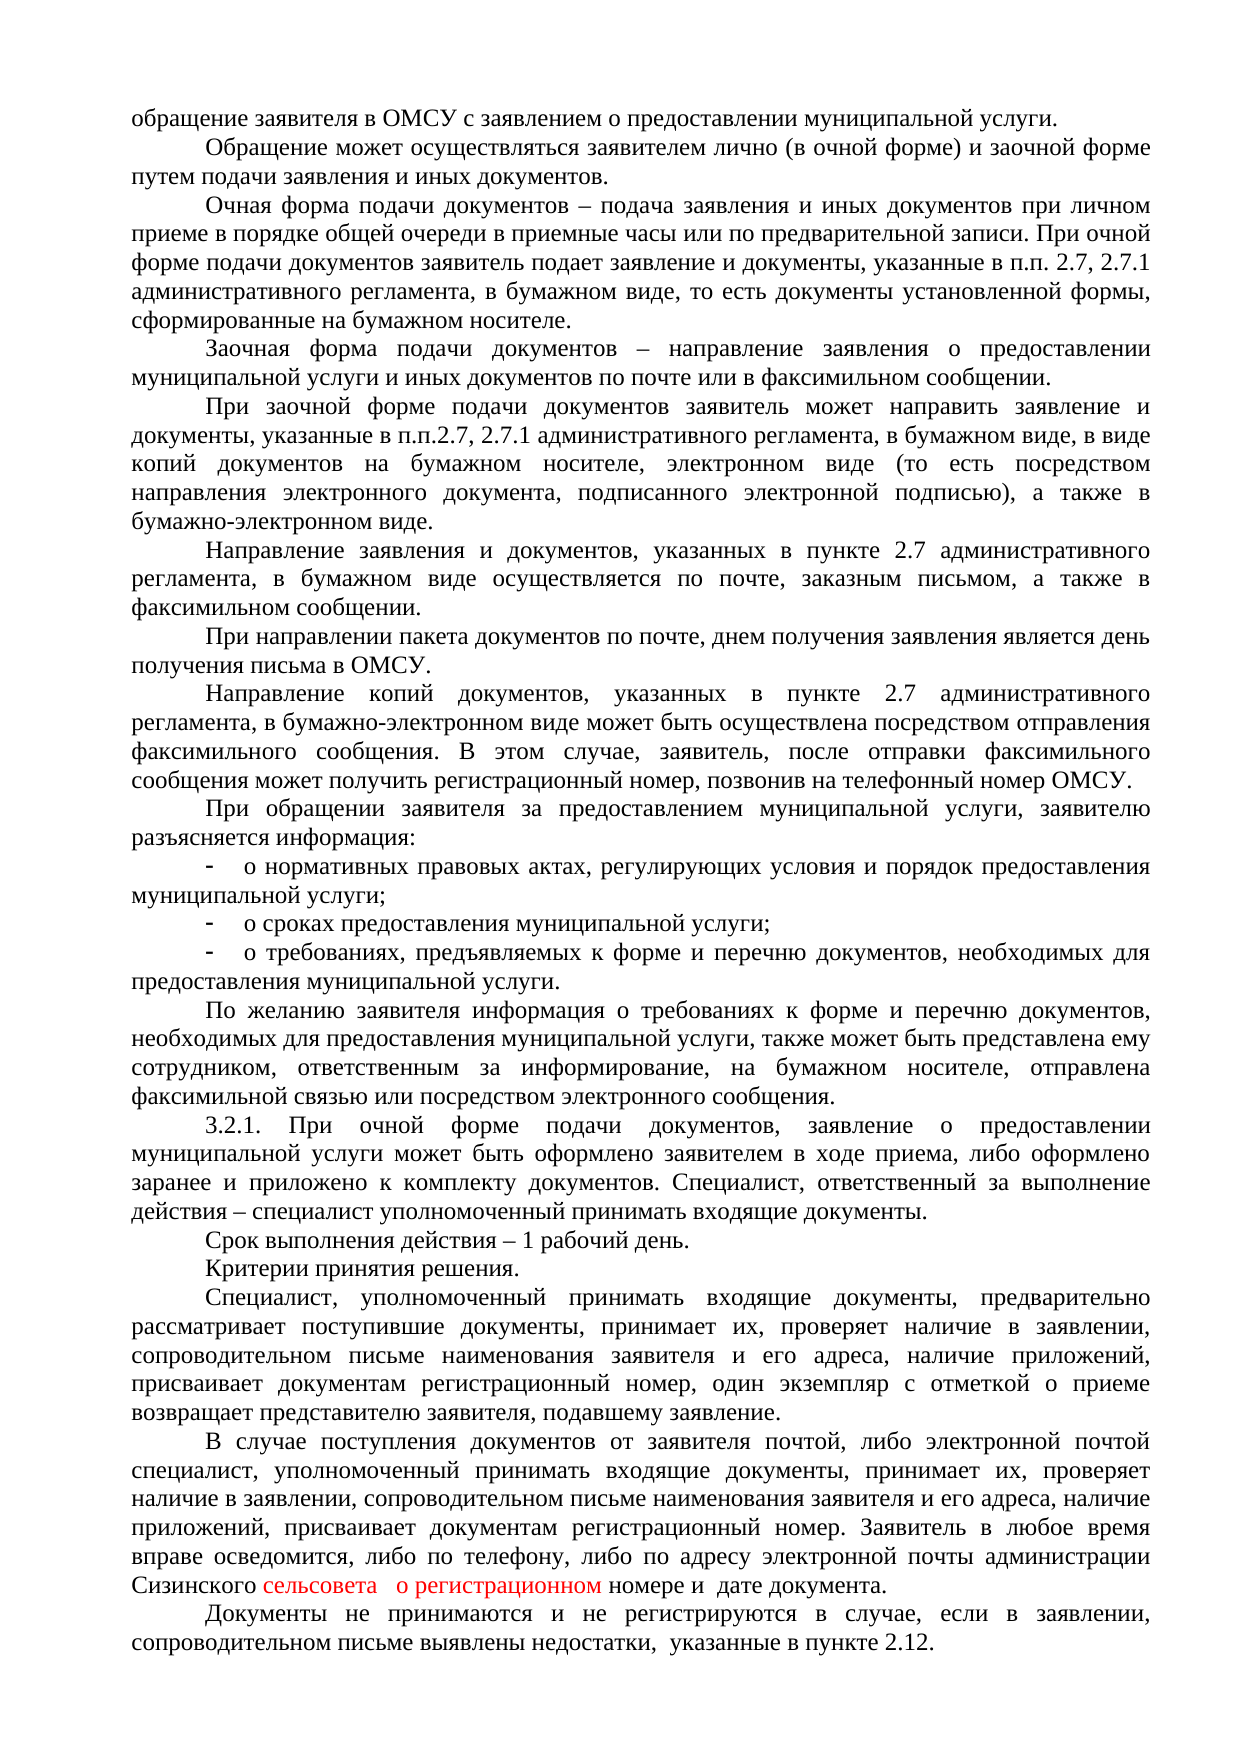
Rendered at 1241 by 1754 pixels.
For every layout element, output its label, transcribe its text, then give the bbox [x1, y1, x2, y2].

text Документы не принимаются и не регистрируются в случае, если в заявлении, сопроводительном письме выявлены недостатки, указанные в пункте 2.12. [131, 1598, 1152, 1656]
text При заочной форме подачи документов заявитель может направить заявление и документы, указанные в п.п.2.7, 2.7.1 административного регламента, в бумажном виде, в виде копий документов на бумажном носителе, электронном виде (то есть посредством направления электронного документа, подписанного электронной подписью), а также в бумажно-электронном виде. [131, 391, 1152, 535]
text Очная форма подачи документов – подача заявления и иных документов при личном приеме в порядке общей очереди в приемные часы или по предварительной записи. При очной форме подачи документов заявитель подает заявление и документы, указанные в п.п. 2.7, 2.7.1 административного регламента, в бумажном виде, то есть документы установленной формы, сформированные на бумажном носителе. [131, 190, 1152, 333]
text При направлении пакета документов по почте, днем получения заявления является день получения письма в ОМСУ. [131, 621, 1152, 678]
text Срок выполнения действия – 1 рабочий день. [131, 1225, 1152, 1253]
text Направление копий документов, указанных в пункте 2.7 административного регламента, в бумажно-электронном виде может быть осуществлена посредством отправления факсимильного сообщения. В этом случае, заявитель, после отправки факсимильного сообщения может получить регистрационный номер, позвонив на телефонный номер ОМСУ. [131, 678, 1152, 793]
text 3.2.1. При очной форме подачи документов, заявление о предоставлении муниципальной услуги может быть оформлено заявителем в ходе приема, либо оформлено заранее и приложено к комплекту документов. Специалист, ответственный за выполнение действия – специалист уполномоченный принимать входящие документы. [131, 1110, 1152, 1225]
list о сроках предоставления муниципальной услуги; [131, 908, 1152, 937]
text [131, 103, 1152, 132]
text Обращение может осуществляться заявителем лично (в очной форме) и заочной форме путем подачи заявления и иных документов. [131, 132, 1152, 190]
text Заочная форма подачи документов – направление заявления о предоставлении муниципальной услуги и иных документов по почте или в факсимильном сообщении. [131, 333, 1152, 391]
list о требованиях, предъявляемых к форме и перечню документов, необходимых для предоставления муниципальной услуги. [131, 937, 1152, 995]
text В случае поступления документов от заявителя почтой, либо электронной почтой специалист, уполномоченный принимать входящие документы, принимает их, проверяет наличие в заявлении, сопроводительном письме наименования заявителя и его адреса, наличие приложений, присваивает документам регистрационный номер. Заявитель в любое время вправе осведомится, либо по телефону, либо по адресу электронной почты администрации Сизинского сельсовета о регистрационном номере и дате документа. [131, 1426, 1152, 1598]
text По желанию заявителя информация о требованиях к форме и перечню документов, необходимых для предоставления муниципальной услуги, также может быть представлена ему сотрудником, ответственным за информирование, на бумажном носителе, отправлена факсимильной связью или посредством электронного сообщения. [131, 995, 1152, 1110]
text Специалист, уполномоченный принимать входящие документы, предварительно рассматривает поступившие документы, принимает их, проверяет наличие в заявлении, сопроводительном письме наименования заявителя и его адреса, наличие приложений, присваивает документам регистрационный номер, один экземпляр с отметкой о приеме возвращает представителю заявителя, подавшему заявление. [131, 1282, 1152, 1426]
text Направление заявления и документов, указанных в пункте 2.7 административного регламента, в бумажном виде осуществляется по почте, заказным письмом, а также в факсимильном сообщении. [131, 535, 1152, 621]
text Критерии принятия решения. [131, 1253, 1152, 1282]
text При обращении заявителя за предоставлением муниципальной услуги, заявителю разъясняется информация: [131, 793, 1152, 851]
list о нормативных правовых актах, регулирующих условия и порядок предоставления муниципальной услуги; [131, 851, 1152, 908]
